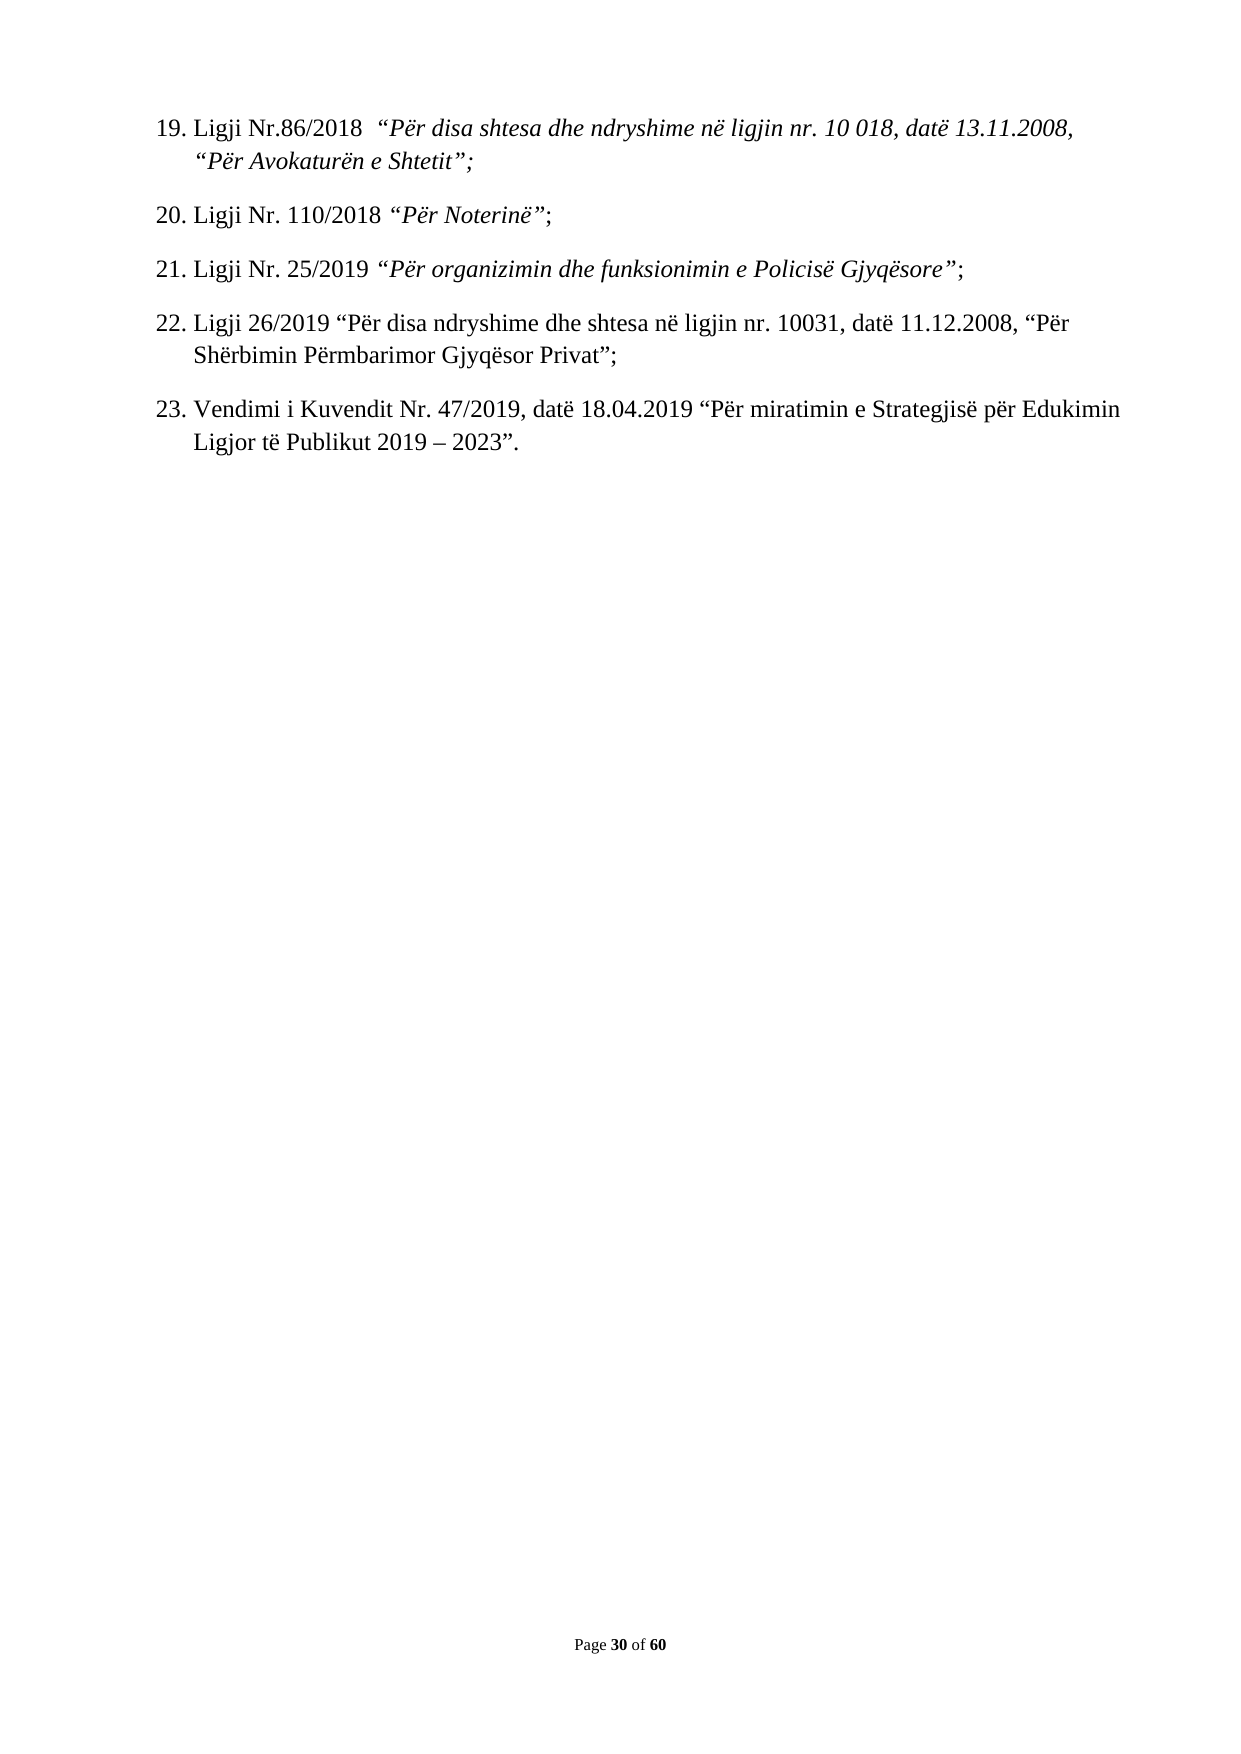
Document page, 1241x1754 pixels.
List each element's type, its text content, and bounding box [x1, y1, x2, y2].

list Ligji Nr.86/2018 “Për disa shtesa dhe ndryshime në ligjin nr. 10 018, datë 13.11.2008, “Për Avokaturën e Shtetit”; [156, 113, 1122, 175]
list Ligji Nr. 25/2019 “Për organizimin dhe funksionimin e Policisë Gjyqësore”; [156, 254, 1122, 282]
list Ligji 26/2019 “Për disa ndryshime dhe shtesa në ligjin nr. 10031, datë 11.12.2008, “Për Shërbimin Përmbarimor Gjyqësor Privat”; [156, 308, 1122, 369]
list Vendimi i Kuvendit Nr. 47/2019, datë 18.04.2019 “Për miratimin e Strategjisë për Edukimin Ligjor të Publikut 2019 – 2023”. [156, 394, 1122, 456]
list Ligji Nr. 110/2018 “Për Noterinë”; [156, 200, 1122, 229]
